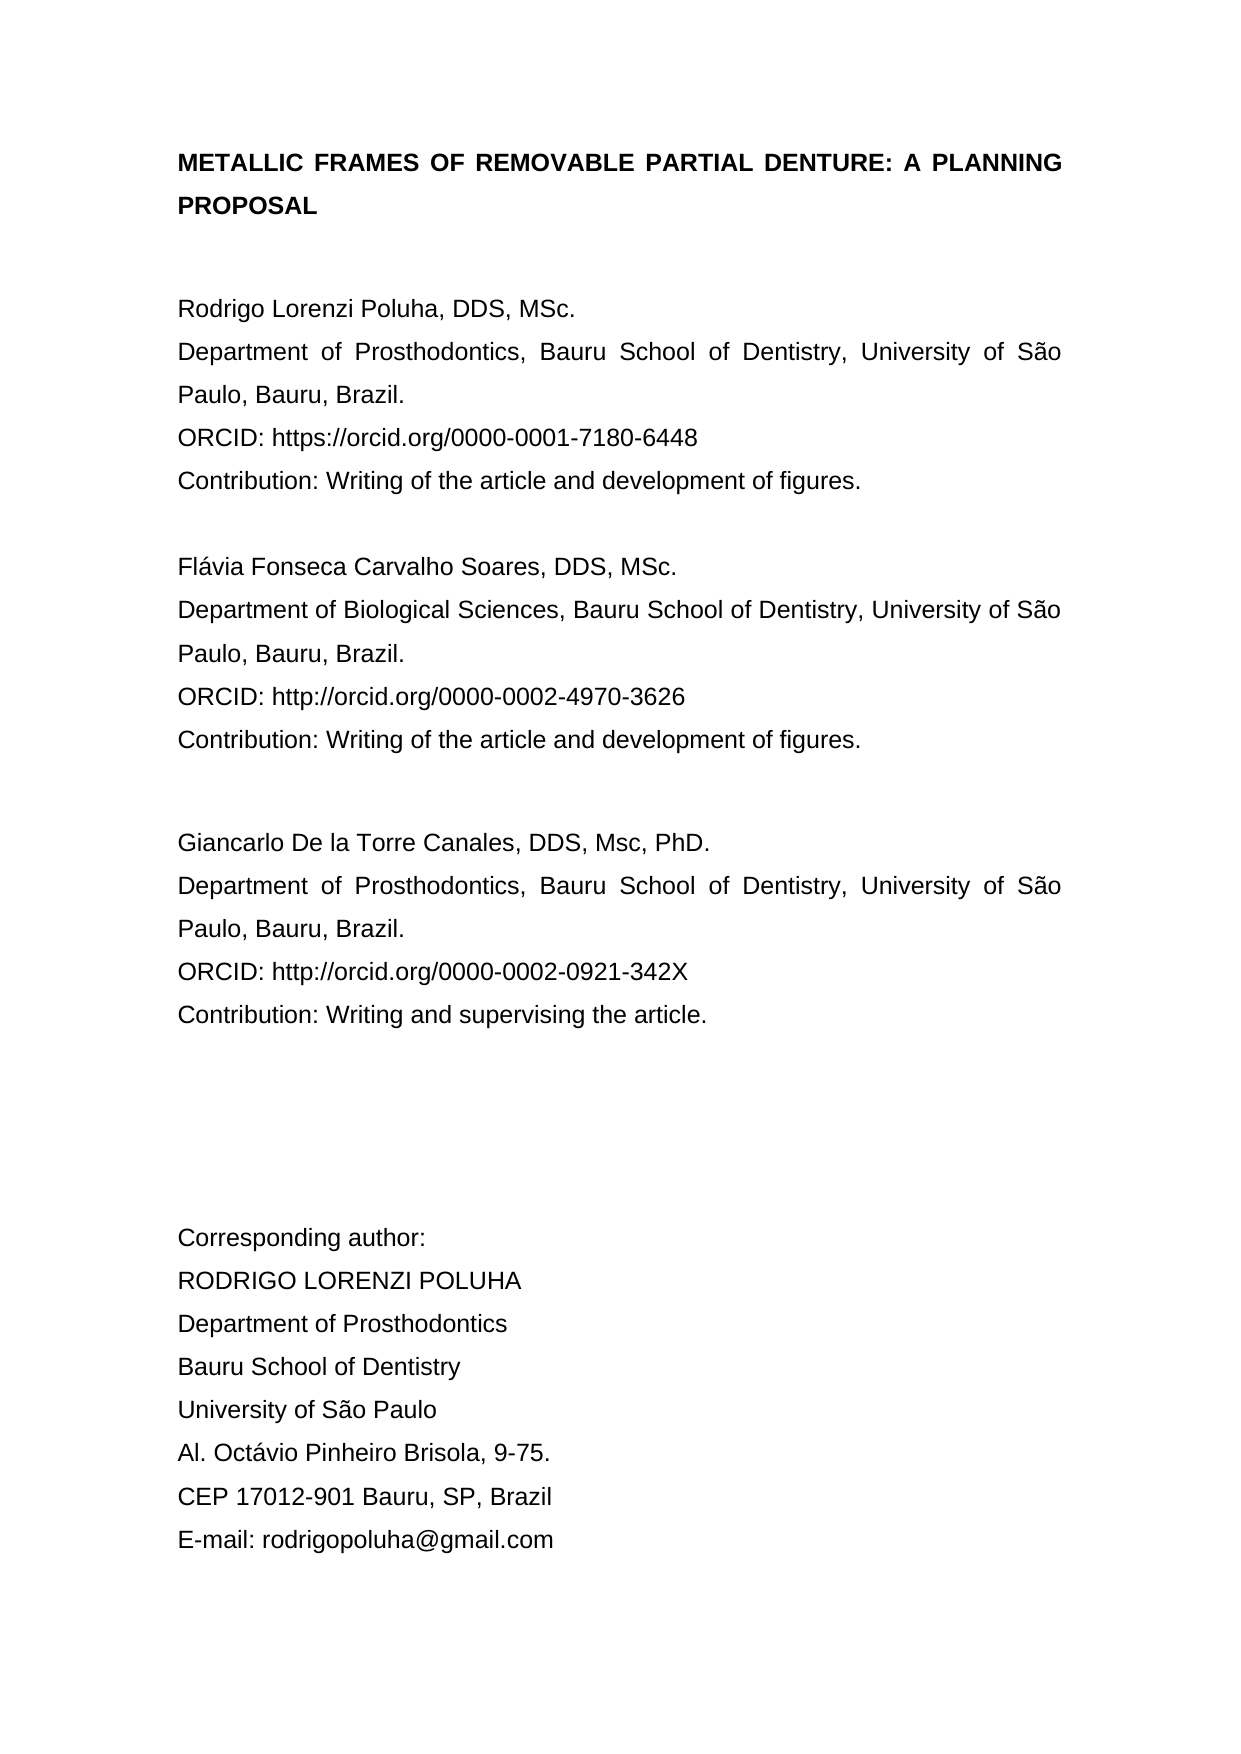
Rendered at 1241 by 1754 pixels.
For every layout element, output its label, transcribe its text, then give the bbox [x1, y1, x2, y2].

text Department of Prosthodontics, Bauru School of Dentistry, University of São Paulo, Bauru, Brazil. [177, 871, 1063, 943]
text Flávia Fonseca Carvalho Soares, DDS, MSc. [177, 552, 1063, 581]
text Rodrigo Lorenzi Poluha, DDS, MSc. [177, 294, 1063, 322]
text Department of Biological Sciences, Bauru School of Dentistry, University of São Paulo, Bauru, Brazil. [177, 596, 1063, 667]
text Giancarlo De la Torre Canales, DDS, Msc, PhD. [177, 828, 1063, 857]
text Corresponding author: [177, 1223, 1054, 1252]
text Al. Octávio Pinheiro Brisola, 9-75. [177, 1438, 1063, 1467]
text Contribution: Writing of the article and development of figures. [177, 466, 1063, 495]
text METALLIC FRAMES OF REMOVABLE PARTIAL DENTURE: A PLANNING PROPOSAL [177, 148, 1063, 219]
text CEP 17012-901 Bauru, SP, Brazil [177, 1482, 1063, 1510]
text Bauru School of Dentistry [177, 1352, 1063, 1381]
text RODRIGO LORENZI POLUHA [177, 1266, 1063, 1295]
text Contribution: Writing and supervising the article. [177, 1000, 1063, 1029]
text Department of Prosthodontics, Bauru School of Dentistry, University of São Paulo, Bauru, Brazil. [177, 337, 1063, 409]
text ORCID: https://orcid.org/0000-0001-7180-6448 [177, 423, 1063, 452]
text Department of Prosthodontics [177, 1309, 1063, 1338]
text ORCID: http://orcid.org/0000-0002-4970-3626 [177, 682, 1063, 711]
text E-mail: rodrigopoluha@gmail.com [177, 1525, 1063, 1553]
text ORCID: http://orcid.org/0000-0002-0921-342X [177, 957, 1063, 986]
text University of São Paulo [177, 1395, 1063, 1424]
text Contribution: Writing of the article and development of figures. [177, 725, 1063, 754]
